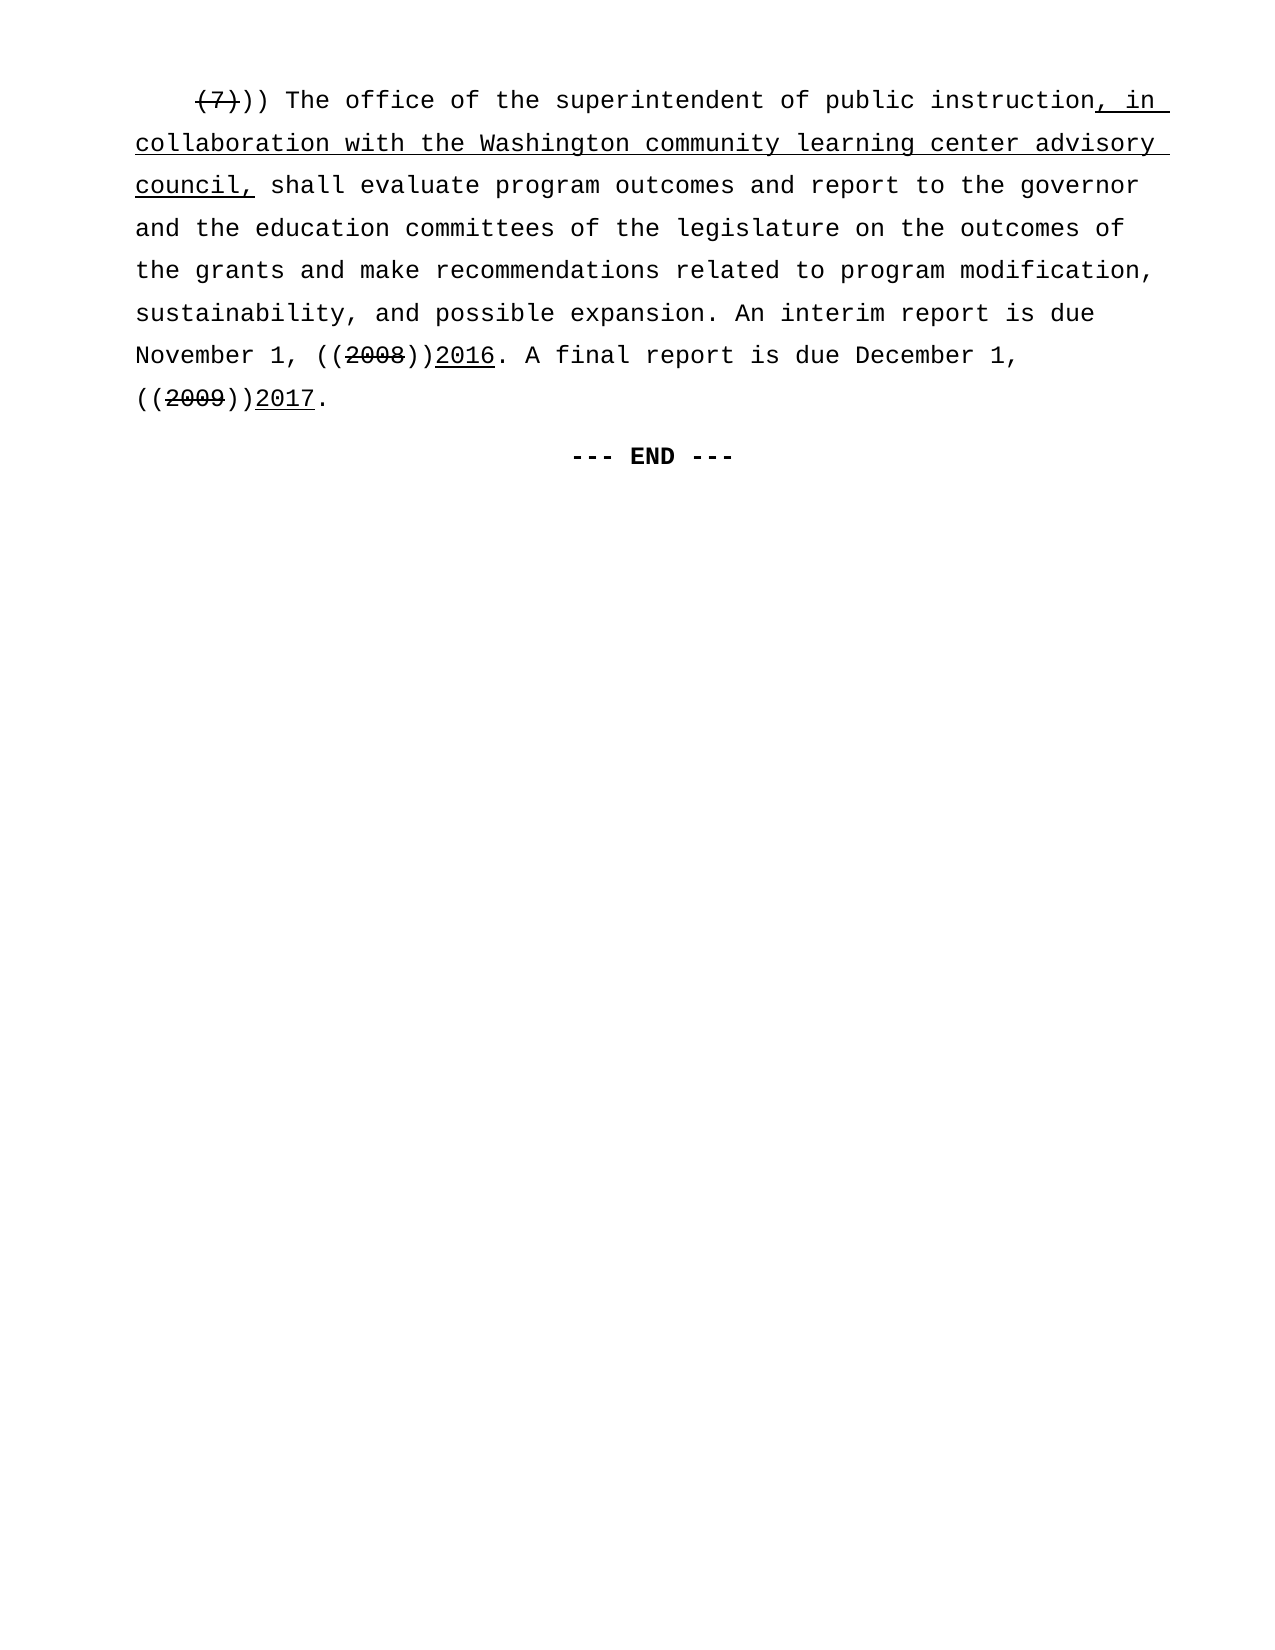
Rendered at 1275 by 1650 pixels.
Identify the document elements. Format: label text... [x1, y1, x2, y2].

text --- END --- [135, 443, 1170, 472]
text (7))) The office of the superintendent of public instruction, in collaboration with the Washington community learning center advisory council, shall evaluate program outcomes and report to the governor and the education committees of the legislature on the outcomes of the grants and make recommendations related to program modification, sustainability, and possible expansion. An interim report is due November 1, ((2008))2016. A final report is due December 1, ((2009))2017. [135, 155, 1170, 415]
text (7))) The office of the superintendent of public instruction, in collaboration with the Washington community learning center advisory council, shall evaluate program outcomes and report to the governor and the education committees of the legislature on the outcomes of the grants and make recommendations related to program modification, sustainability, and possible expansion. An interim report is due November 1, ((2008))2016. A final report is due December 1, ((2009))2017. [135, 75, 1170, 154]
